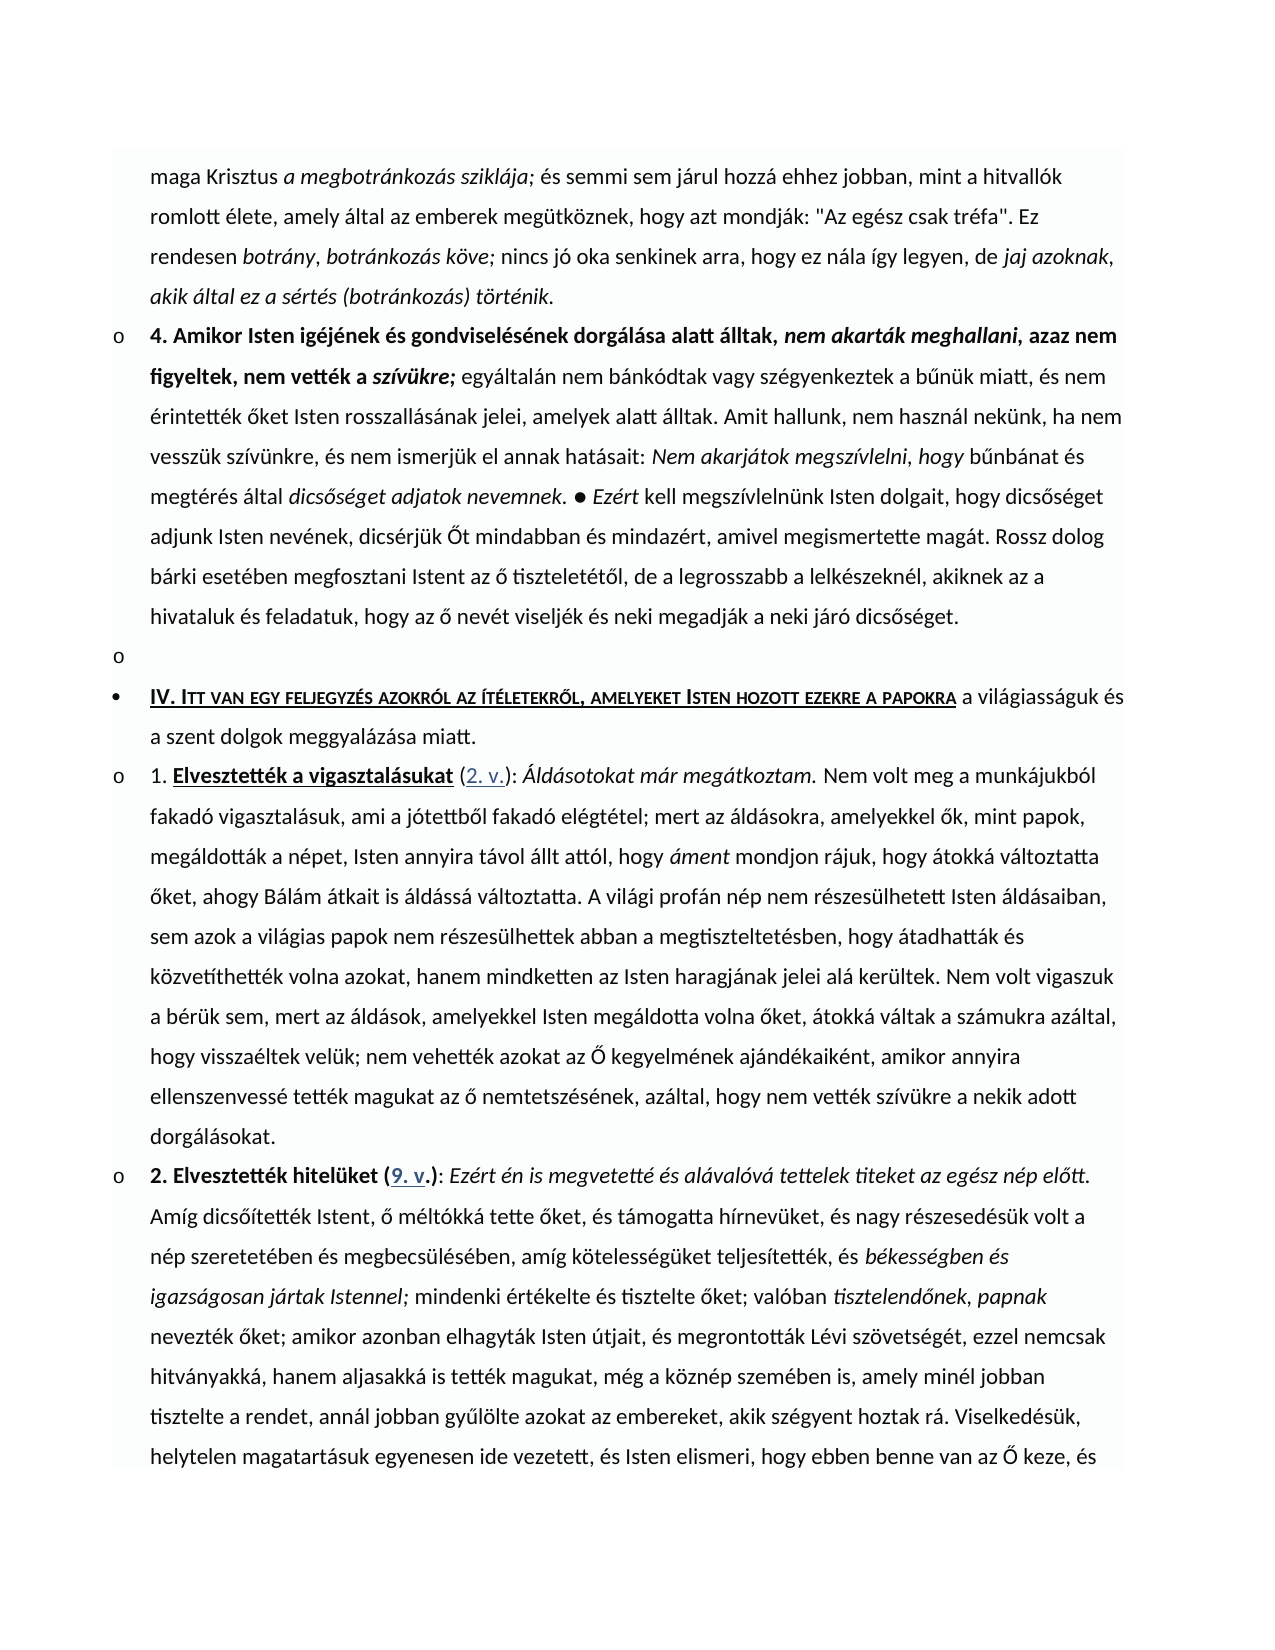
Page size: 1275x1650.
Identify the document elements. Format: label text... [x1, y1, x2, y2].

list IV. Itt van egy feljegyzés azokról az ítéletekről, amelyeket Isten hozott ezekre a papokra a világiasságuk és a szent dolgok meggyalázása miatt. [112, 670, 1125, 750]
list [112, 1150, 1125, 1470]
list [112, 150, 1125, 310]
list 4. Amikor Isten igéjének és gondviselésének dorgálása alatt álltak, nem akarták meghallani, azaz nem figyeltek, nem vették a szívükre; egyáltalán nem bánkódtak vagy szégyenkeztek a bűnük miatt, és nem érintették őket Isten rosszallásának jelei, amelyek alatt álltak. Amit hallunk, nem használ nekünk, ha nem vesszük szívünkre, és nem ismerjük el annak hatásait: Nem akarjátok megszívlelni, hogy bűnbánat és megtérés által dicsőséget adjatok nevemnek. ● Ezért kell megszívlelnünk Isten dolgait, hogy dicsőséget adjunk Isten nevének, dicsérjük Őt mindabban és mindazért, amivel megismertette magát. Rossz dolog bárki esetében megfosztani Istent az ő tiszteletétől, de a legrosszabb a lelkészeknél, akiknek az a hivataluk és feladatuk, hogy az ő nevét viseljék és neki megadják a neki járó dicsőséget. [112, 310, 1125, 630]
list 1. Elvesztették a vigasztalásukat (2. v.): Áldásotokat már megátkoztam. Nem volt meg a munkájukból fakadó vigasztalásuk, ami a jótettből fakadó elégtétel; mert az áldásokra, amelyekkel ők, mint papok, megáldották a népet, Isten annyira távol állt attól, hogy áment mondjon rájuk, hogy átokká változtatta őket, ahogy Bálám átkait is áldássá változtatta. A világi profán nép nem részesülhetett Isten áldásaiban, sem azok a világias papok nem részesülhettek abban a megtiszteltetésben, hogy átadhatták és közvetíthették volna azokat, hanem mindketten az Isten haragjának jelei alá kerültek. Nem volt vigaszuk a bérük sem, mert az áldások, amelyekkel Isten megáldotta volna őket, átokká váltak a számukra azáltal, hogy visszaéltek velük; nem vehették azokat az Ő kegyelmének ajándékaiként, amikor annyira ellenszenvessé tették magukat az ő nemtetszésének, azáltal, hogy nem vették szívükre a nekik adott dorgálásokat. [112, 750, 1125, 1150]
